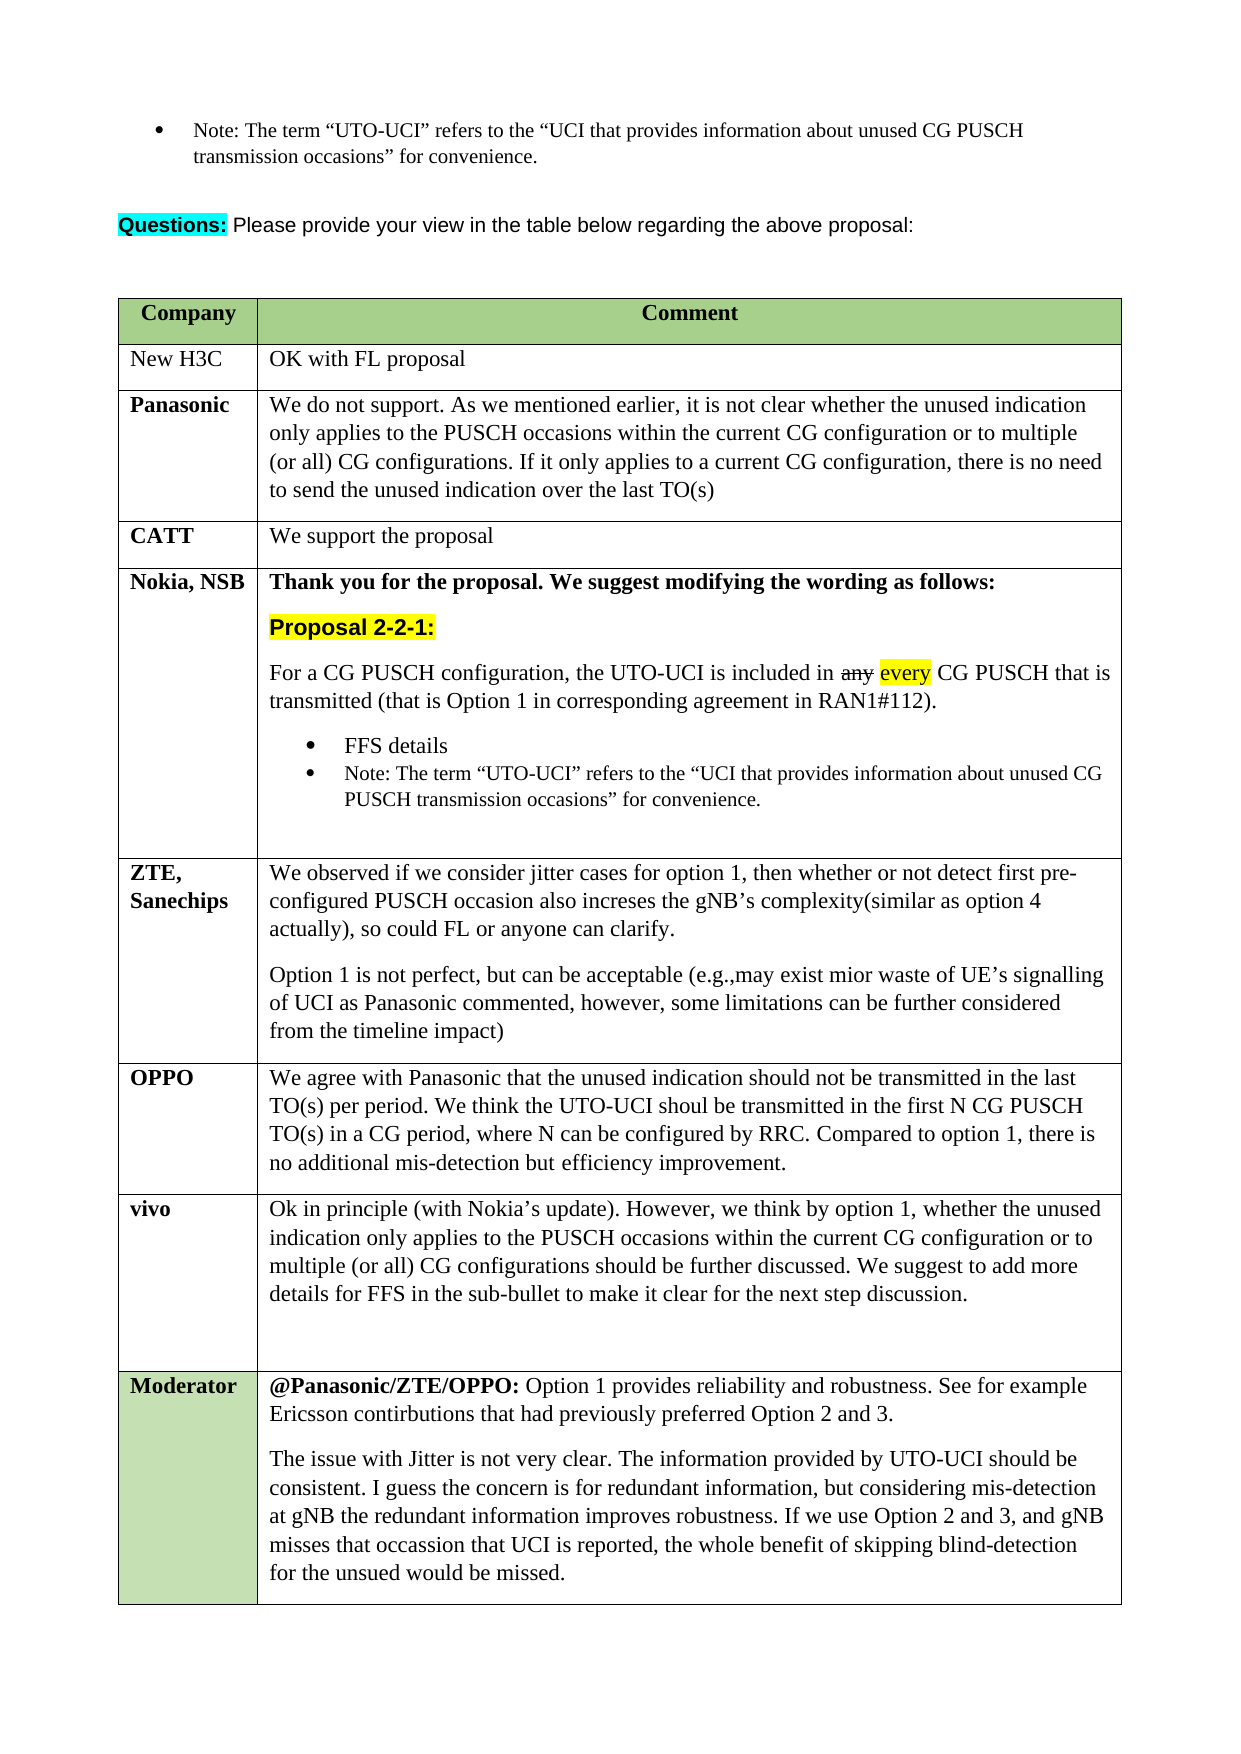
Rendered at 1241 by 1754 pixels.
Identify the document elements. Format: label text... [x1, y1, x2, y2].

table_cell We observed if we consider jitter cases for option 1, then whether or not detect first pre-configured PUSCH occasion also increses the gNB’s complexity(similar as option 4 actually), so could FL or anyone can clarify. Option 1 is not perfect, but can be acceptable (e.g.,may exist mior waste of UE’s signalling of UCI as Panasonic commented, however, some limitations can be further considered from the timeline impact) [258, 859, 1121, 1063]
table_cell Moderator [119, 1372, 257, 1604]
table_cell We do not support. As we mentioned earlier, it is not clear whether the unused indication only applies to the PUSCH occasions within the current CG configuration or to multiple (or all) CG configurations. If it only applies to a current CG configuration, there is no need to send the unused indication over the last TO(s) [258, 391, 1121, 521]
table_cell ZTE, Sanechips [119, 859, 257, 1063]
list Note: The term “UTO-UCI” refers to the “UCI that provides information about unused CG PUSCH transmission occasions” for convenience. [156, 118, 1122, 168]
text Questions: Please provide your view in the table below regarding the above proposal: [118, 212, 1122, 236]
table_cell OPPO [119, 1064, 257, 1194]
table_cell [258, 1372, 1121, 1604]
table_cell CATT [119, 522, 257, 567]
table_cell Nokia, NSB [119, 569, 257, 858]
table_header Company [119, 299, 257, 344]
table_cell Panasonic [119, 391, 257, 521]
table_cell New H3C [119, 345, 257, 390]
table_header Comment [258, 299, 1121, 344]
table_cell We agree with Panasonic that the unused indication should not be transmitted in the last TO(s) per period. We think the UTO-UCI shoul be transmitted in the first N CG PUSCH TO(s) in a CG period, where N can be configured by RRC. Compared to option 1, there is no additional mis-detection but efficiency improvement. [258, 1064, 1121, 1194]
table_cell Ok in principle (with Nokia’s update). However, we think by option 1, whether the unused indication only applies to the PUSCH occasions within the current CG configuration or to multiple (or all) CG configurations should be further discussed. We suggest to add more details for FFS in the sub-bullet to make it clear for the next step discussion. [258, 1195, 1121, 1371]
table_cell vivo [119, 1195, 257, 1371]
table_cell OK with FL proposal [258, 345, 1121, 390]
table_cell Thank you for the proposal. We suggest modifying the wording as follows: Proposal 2-2-1: For a CG PUSCH configuration, the UTO-UCI is included in any every CG PUSCH that is transmitted (that is Option 1 in corresponding agreement in RAN1#112). FFS details Note: The term “UTO-UCI” refers to the “UCI that provides information about unused CG PUSCH transmission occasions” for convenience. [258, 569, 1121, 858]
table_cell We support the proposal [258, 522, 1121, 567]
